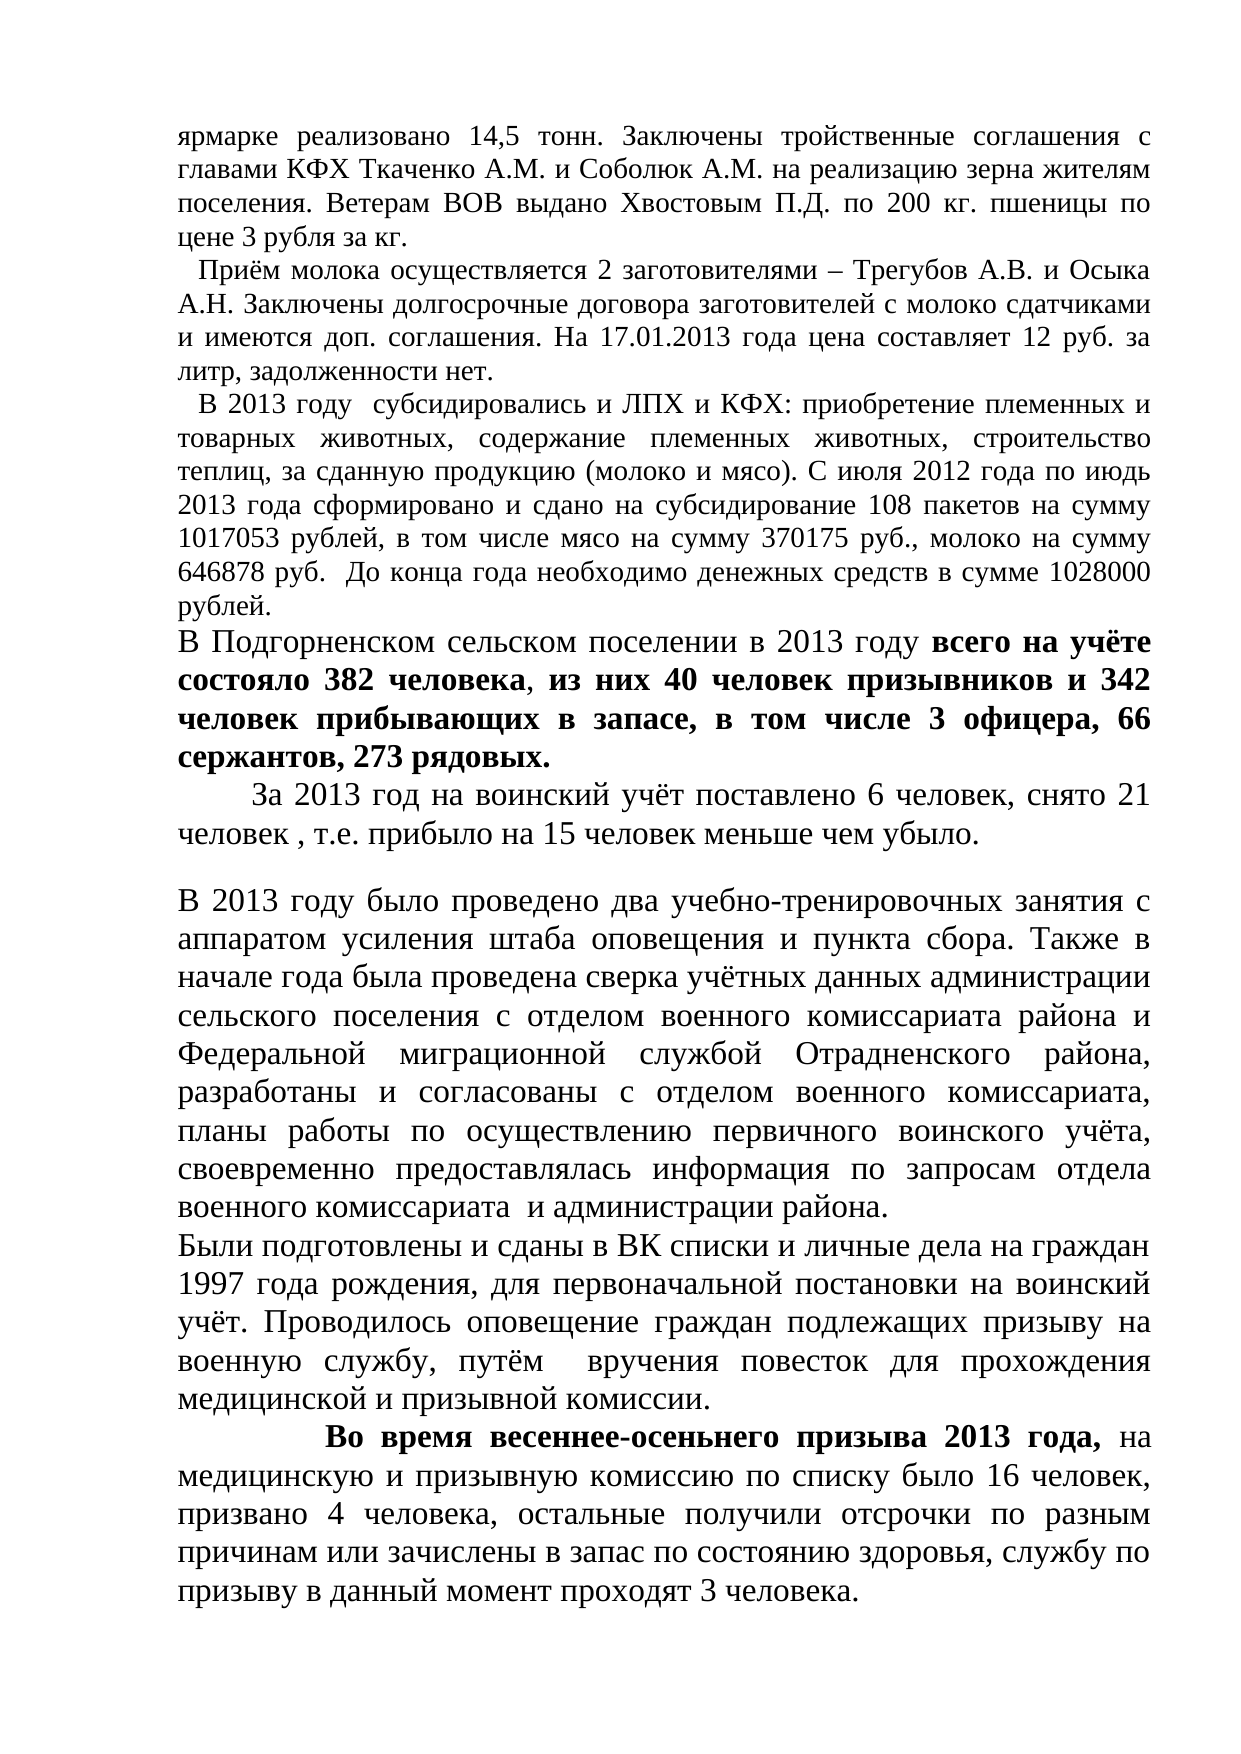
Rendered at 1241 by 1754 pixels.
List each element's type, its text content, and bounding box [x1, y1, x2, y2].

text Приём молока осуществляется 2 заготовителями – Трегубов А.В. и Осыка А.Н. Заключены долгосрочные договора заготовителей с молоко сдатчиками и имеются доп. соглашения. На 17.01.2013 года цена составляет 12 руб. за литр, задолженности нет. [177, 252, 1152, 386]
text Были подготовлены и сданы в ВК списки и личные дела на граждан 1997 года рождения, для первоначальной постановки на воинский учёт. Проводилось оповещение граждан подлежащих призыву на военную службу, путём вручения повесток для прохождения медицинской и призывной комиссии. [177, 1225, 1152, 1417]
text Во время весеннее-осеньнего призыва 2013 года, на медицинскую и призывную комиссию по списку было 16 человек, призвано 4 человека, остальные получили отсрочки по разным причинам или зачислены в запас по состоянию здоровья, службу по призыву в данный момент проходят 3 человека. [177, 1417, 1152, 1608]
text В 2013 году было проведено два учебно-тренировочных занятия с аппаратом усиления штаба оповещения и пункта сбора. Также в начале года была проведена сверка учётных данных администрации сельского поселения с отделом военного комиссариата района и Федеральной миграционной службой Отрадненского района, разработаны и согласованы с отделом военного комиссариата, планы работы по осуществлению первичного воинского учёта, своевременно предоставлялась информация по запросам отдела военного комиссариата и администрации района. [177, 880, 1152, 1225]
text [177, 118, 1152, 252]
text За 2013 год на воинский учёт поставлено 6 человек, снято 21 человек , т.е. прибыло на 15 человек меньше чем убыло. [177, 774, 1152, 851]
text В 2013 году субсидировались и ЛПХ и КФХ: приобретение племенных и товарных животных, содержание племенных животных, строительство теплиц, за сданную продукцию (молоко и мясо). С июля 2012 года по июдь 2013 года сформировано и сдано на субсидирование 108 пакетов на сумму 1017053 рублей, в том числе мясо на сумму 370175 руб., молоко на сумму 646878 руб. До конца года необходимо денежных средств в сумме 1028000 рублей. [177, 386, 1152, 621]
text В Подгорненском сельском поселении в 2013 году всего на учёте состояло 382 человека, из них 40 человек призывников и 342 человек прибывающих в запасе, в том числе 3 офицера, 66 сержантов, 273 рядовых. [177, 621, 1152, 774]
